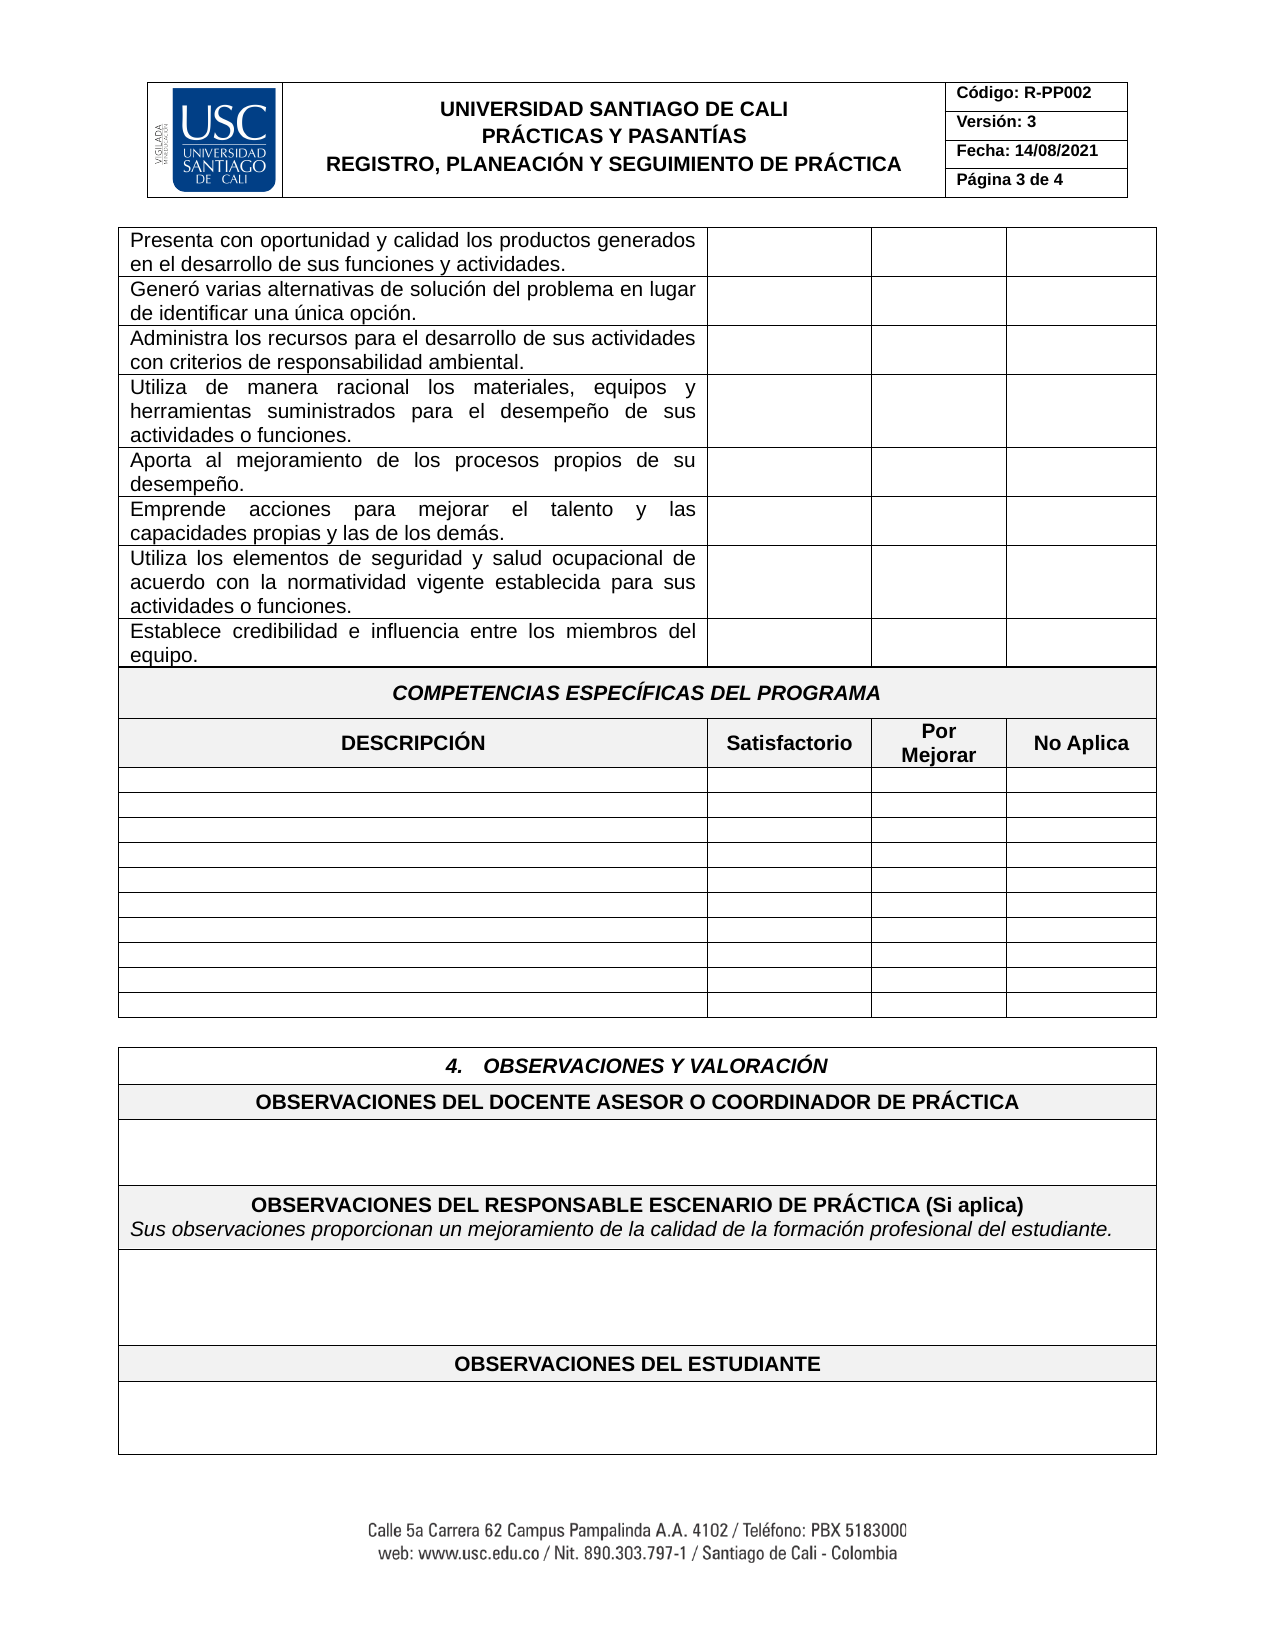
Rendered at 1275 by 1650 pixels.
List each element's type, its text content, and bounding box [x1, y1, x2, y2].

table_cell [708, 843, 871, 867]
table_cell [1007, 228, 1156, 276]
table_cell [872, 943, 1006, 967]
table_cell [872, 843, 1006, 867]
table_cell [1007, 893, 1156, 917]
table_cell [708, 918, 871, 942]
table_cell [708, 768, 871, 792]
table_cell Presenta con oportunidad y calidad los productos generados en el desarrollo de sus funciones y actividades. [119, 228, 707, 276]
table_cell [708, 277, 871, 325]
table_cell Generó varias alternativas de solución del problema en lugar de identificar una única opción. [119, 277, 707, 325]
table_cell [1007, 793, 1156, 817]
table_cell [872, 277, 1006, 325]
table_cell [872, 868, 1006, 892]
table_cell [708, 893, 871, 917]
picture [368, 1522, 907, 1563]
table_cell [1007, 843, 1156, 867]
table_cell [119, 768, 707, 792]
table_cell [1007, 818, 1156, 842]
table_cell [1007, 326, 1156, 374]
table_cell [1007, 968, 1156, 992]
table_cell [872, 619, 1006, 666]
table_cell [1007, 619, 1156, 666]
table_cell [1007, 497, 1156, 544]
table_cell [1007, 993, 1156, 1017]
table_cell OBSERVACIONES DEL RESPONSABLE ESCENARIO DE PRÁCTICA (Si aplica) Sus observaciones proporcionan un mejoramiento de la calidad de la formación profesional del estudiante. [119, 1186, 1156, 1248]
table_cell [872, 326, 1006, 374]
table_cell Utiliza de manera racional los materiales, equipos y herramientas suministrados para el desempeño de sus actividades o funciones. [119, 375, 707, 447]
table_cell [708, 546, 871, 617]
table_cell [119, 968, 707, 992]
table_cell [708, 818, 871, 842]
table_cell [708, 993, 871, 1017]
table_cell DESCRIPCIÓN [119, 719, 707, 767]
table_cell Emprende acciones para mejorar el talento y las capacidades propias y las de los demás. [119, 497, 707, 544]
table_cell [1007, 868, 1156, 892]
table_cell COMPETENCIAS ESPECÍFICAS DEL PROGRAMA [119, 668, 1156, 718]
table_cell [119, 1250, 1156, 1345]
table_cell [872, 968, 1006, 992]
table_cell [119, 893, 707, 917]
table_cell [119, 1120, 1156, 1185]
table_cell [872, 375, 1006, 447]
table_cell Utiliza los elementos de seguridad y salud ocupacional de acuerdo con la normatividad vigente establecida para sus actividades o funciones. [119, 546, 707, 617]
table_cell Satisfactorio [708, 719, 871, 767]
table_cell [119, 1382, 1156, 1454]
table_cell [708, 968, 871, 992]
table_cell [708, 228, 871, 276]
table_cell [1007, 277, 1156, 325]
table_cell [872, 918, 1006, 942]
table_cell Establece credibilidad e influencia entre los miembros del equipo. [119, 619, 707, 666]
table_cell No Aplica [1007, 719, 1156, 767]
table_cell [708, 868, 871, 892]
table_cell Administra los recursos para el desarrollo de sus actividades con criterios de responsabilidad ambiental. [119, 326, 707, 374]
table_cell [708, 448, 871, 496]
table_cell [708, 943, 871, 967]
table_cell [1007, 546, 1156, 617]
table_cell [1007, 768, 1156, 792]
table_cell OBSERVACIONES DEL DOCENTE ASESOR O COORDINADOR DE PRÁCTICA [119, 1085, 1156, 1119]
table_header OBSERVACIONES Y VALORACIÓN [119, 1048, 1156, 1084]
table_cell [872, 893, 1006, 917]
table_cell [872, 497, 1006, 544]
table_cell [872, 228, 1006, 276]
table_cell [119, 793, 707, 817]
table_cell [708, 326, 871, 374]
table_cell [708, 375, 871, 447]
table_cell Aporta al mejoramiento de los procesos propios de su desempeño. [119, 448, 707, 496]
table_cell [1007, 448, 1156, 496]
table_cell [708, 793, 871, 817]
table_cell [119, 818, 707, 842]
table_cell [872, 793, 1006, 817]
table_cell [872, 768, 1006, 792]
table_cell [872, 448, 1006, 496]
table_cell [119, 868, 707, 892]
table_cell Por Mejorar [872, 719, 1006, 767]
table_cell [872, 993, 1006, 1017]
picture [155, 88, 276, 192]
table_cell [119, 943, 707, 967]
table_cell [119, 843, 707, 867]
table_cell [1007, 375, 1156, 447]
table_cell [872, 546, 1006, 617]
table_cell [708, 619, 871, 666]
table_cell OBSERVACIONES DEL ESTUDIANTE [119, 1346, 1156, 1381]
table_cell [1007, 918, 1156, 942]
table_cell [119, 993, 707, 1017]
table_cell [119, 918, 707, 942]
table_cell [872, 818, 1006, 842]
table_cell [708, 497, 871, 544]
table_cell [1007, 943, 1156, 967]
